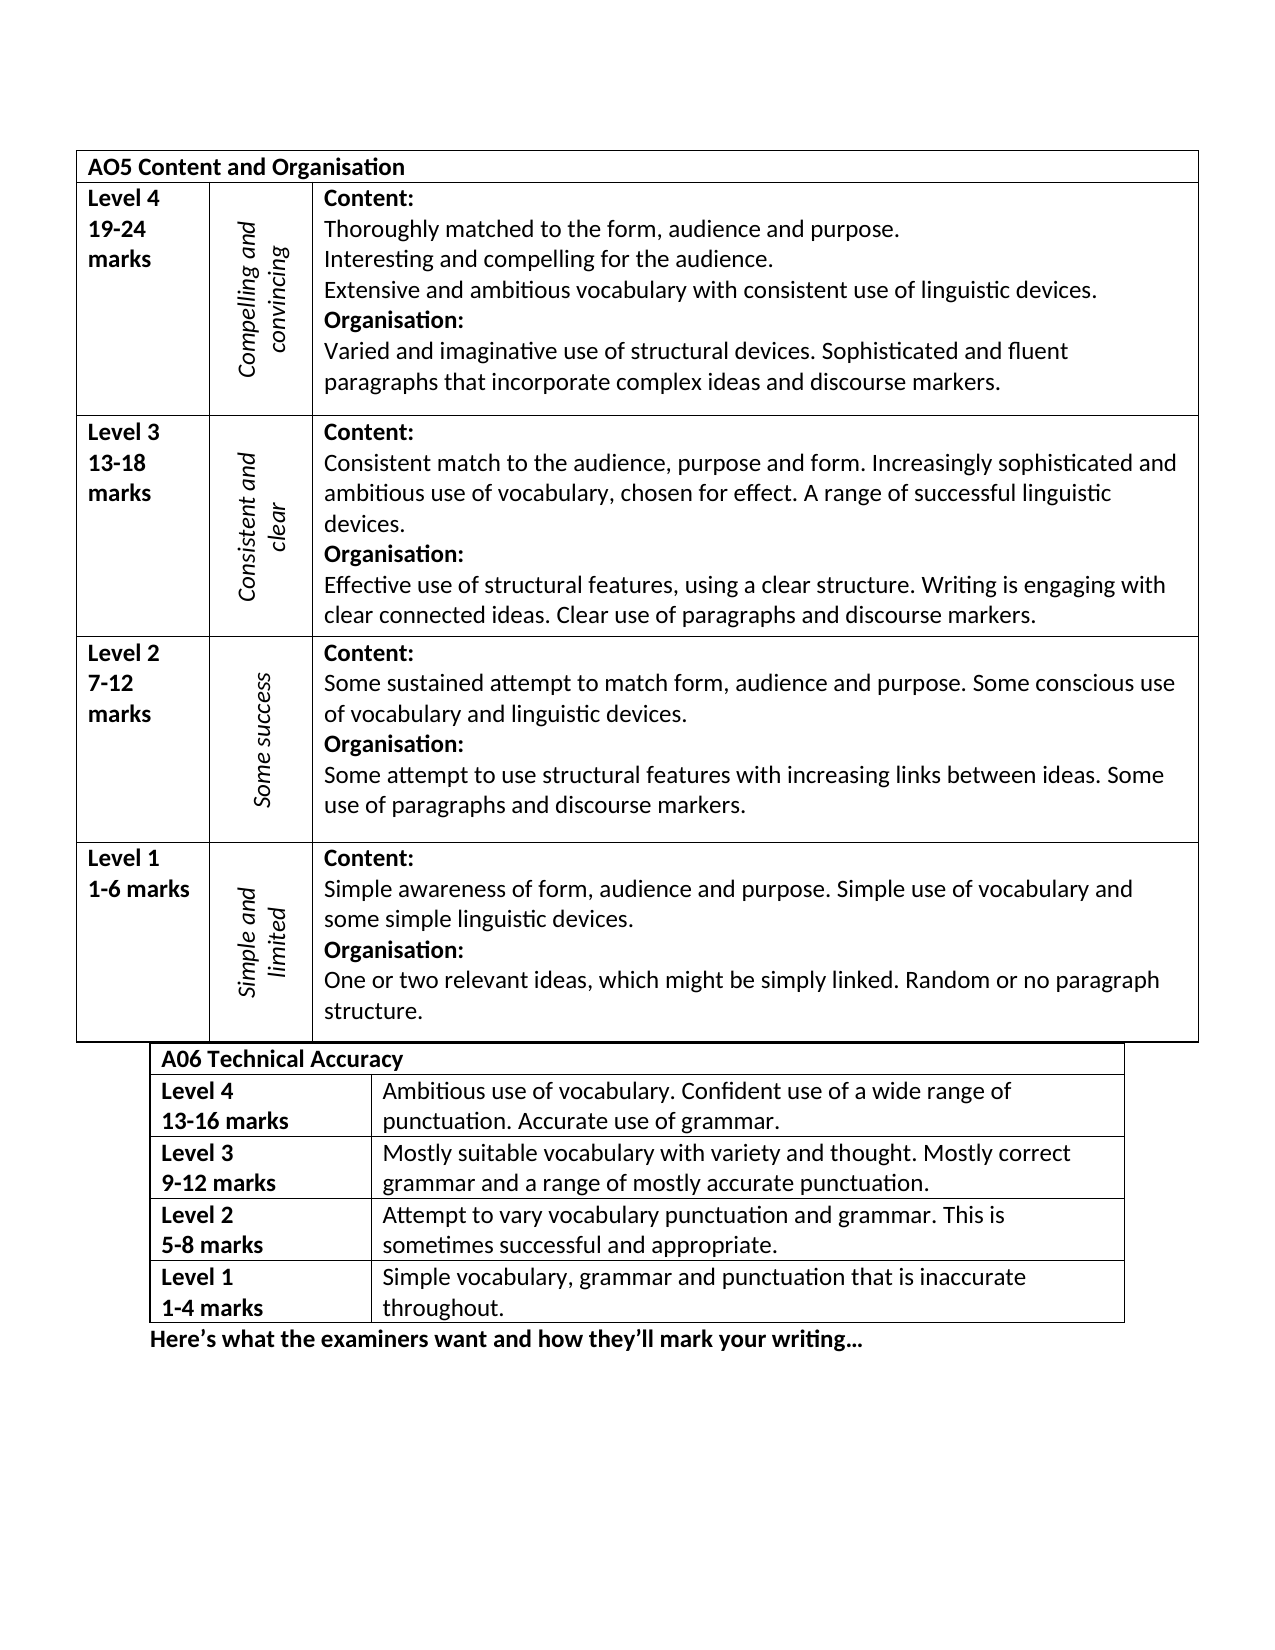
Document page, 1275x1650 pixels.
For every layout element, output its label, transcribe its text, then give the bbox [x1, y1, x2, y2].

table_cell Level 3 13-18 marks [77, 416, 209, 636]
table_cell Level 1 1-4 marks [151, 1261, 371, 1322]
table_cell Attempt to vary vocabulary punctuation and grammar. This is sometimes successful and appropriate. [372, 1199, 1124, 1260]
table_cell Level 3 9-12 marks [151, 1137, 371, 1198]
table_cell Consistent and clear [210, 416, 312, 636]
table_header A06 Technical Accuracy [151, 1044, 1124, 1074]
table_cell Some success [210, 637, 312, 842]
table_cell Level 1 1-6 marks [77, 843, 209, 1041]
table_cell Content: Consistent match to the audience, purpose and form. Increasingly sophisticated and ambitious use of vocabulary, chosen for effect. A range of successful linguistic devices. Organisation: Effective use of structural features, using a clear structure. Writing is engaging with clear connected ideas. Clear use of paragraphs and discourse markers. [313, 416, 1198, 636]
table_cell Content: Some sustained attempt to match form, audience and purpose. Some conscious use of vocabulary and linguistic devices. Organisation: Some attempt to use structural features with increasing links between ideas. Some use of paragraphs and discourse markers. [313, 637, 1198, 842]
text Here’s what the examiners want and how they’ll mark your writing… [150, 1323, 1125, 1354]
table_cell Content: Thoroughly matched to the form, audience and purpose. Interesting and compelling for the audience. Extensive and ambitious vocabulary with consistent use of linguistic devices. Organisation: Varied and imaginative use of structural devices. Sophisticated and fluent paragraphs that incorporate complex ideas and discourse markers. [313, 183, 1198, 415]
table_cell Level 2 7-12 marks [77, 637, 209, 842]
table_cell Level 4 13-16 marks [151, 1075, 371, 1136]
table_cell Simple vocabulary, grammar and punctuation that is inaccurate throughout. [372, 1261, 1124, 1322]
table_cell Mostly suitable vocabulary with variety and thought. Mostly correct grammar and a range of mostly accurate punctuation. [372, 1137, 1124, 1198]
table_cell Compelling and convincing [210, 183, 312, 415]
table_cell Ambitious use of vocabulary. Confident use of a wide range of punctuation. Accurate use of grammar. [372, 1075, 1124, 1136]
table_cell Level 2 5-8 marks [151, 1199, 371, 1260]
table_header AO5 Content and Organisation [77, 151, 1198, 182]
table_cell Content: Simple awareness of form, audience and purpose. Simple use of vocabulary and some simple linguistic devices. Organisation: One or two relevant ideas, which might be simply linked. Random or no paragraph structure. [313, 843, 1198, 1041]
table_cell Level 4 19-24 marks [77, 183, 209, 415]
table_cell Simple and limited [210, 843, 312, 1041]
